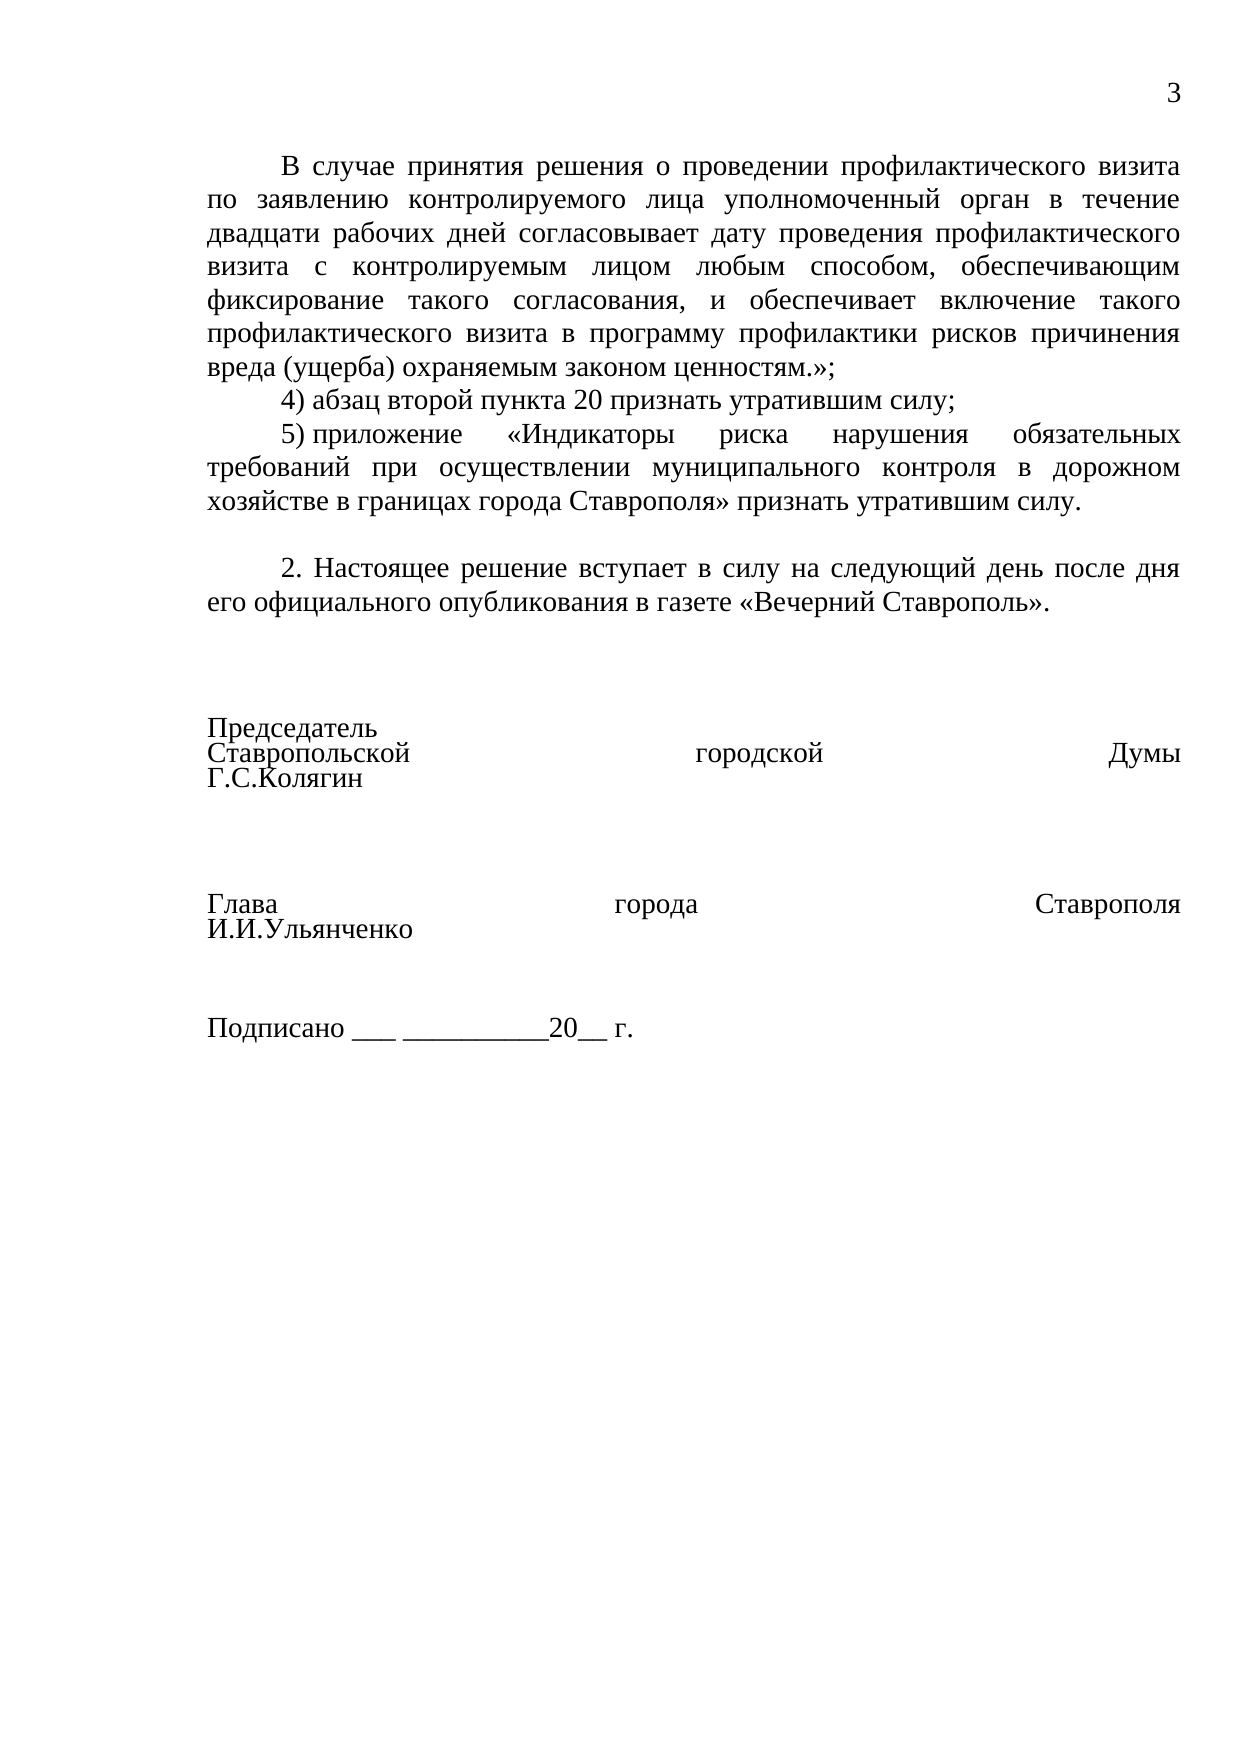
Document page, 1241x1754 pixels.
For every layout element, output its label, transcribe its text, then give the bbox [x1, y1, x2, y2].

text Подписано ___ __________20__ г. [207, 1011, 1181, 1044]
text 4) абзац второй пункта 20 признать утратившим силу; [207, 382, 1181, 416]
text В случае принятия решения о проведении профилактического визита по заявлению контролируемого лица уполномоченный орган в течение двадцати рабочих дней согласовывает дату проведения профилактического визита с контролируемым лицом любым способом, обеспечивающим фиксирование такого согласования, и обеспечивает включение такого профилактического визита в программу профилактики рисков причинения вреда (ущерба) охраняемым законом ценностям.»; [207, 148, 1181, 382]
text 2. Настоящее решение вступает в силу на следующий день после дня его официального опубликования в газете «Вечерний Ставрополь». [207, 550, 1181, 617]
text Председатель [207, 718, 1181, 743]
text Глава города Ставрополя И.И.Ульянченко [207, 893, 1181, 943]
text 5) приложение «Индикаторы риска нарушения обязательных требований при осуществлении муниципального контроля в дорожном хозяйстве в границах города Ставрополя» признать утратившим силу. [207, 416, 1181, 517]
text Ставропольской городской Думы Г.С.Колягин [207, 743, 1181, 793]
